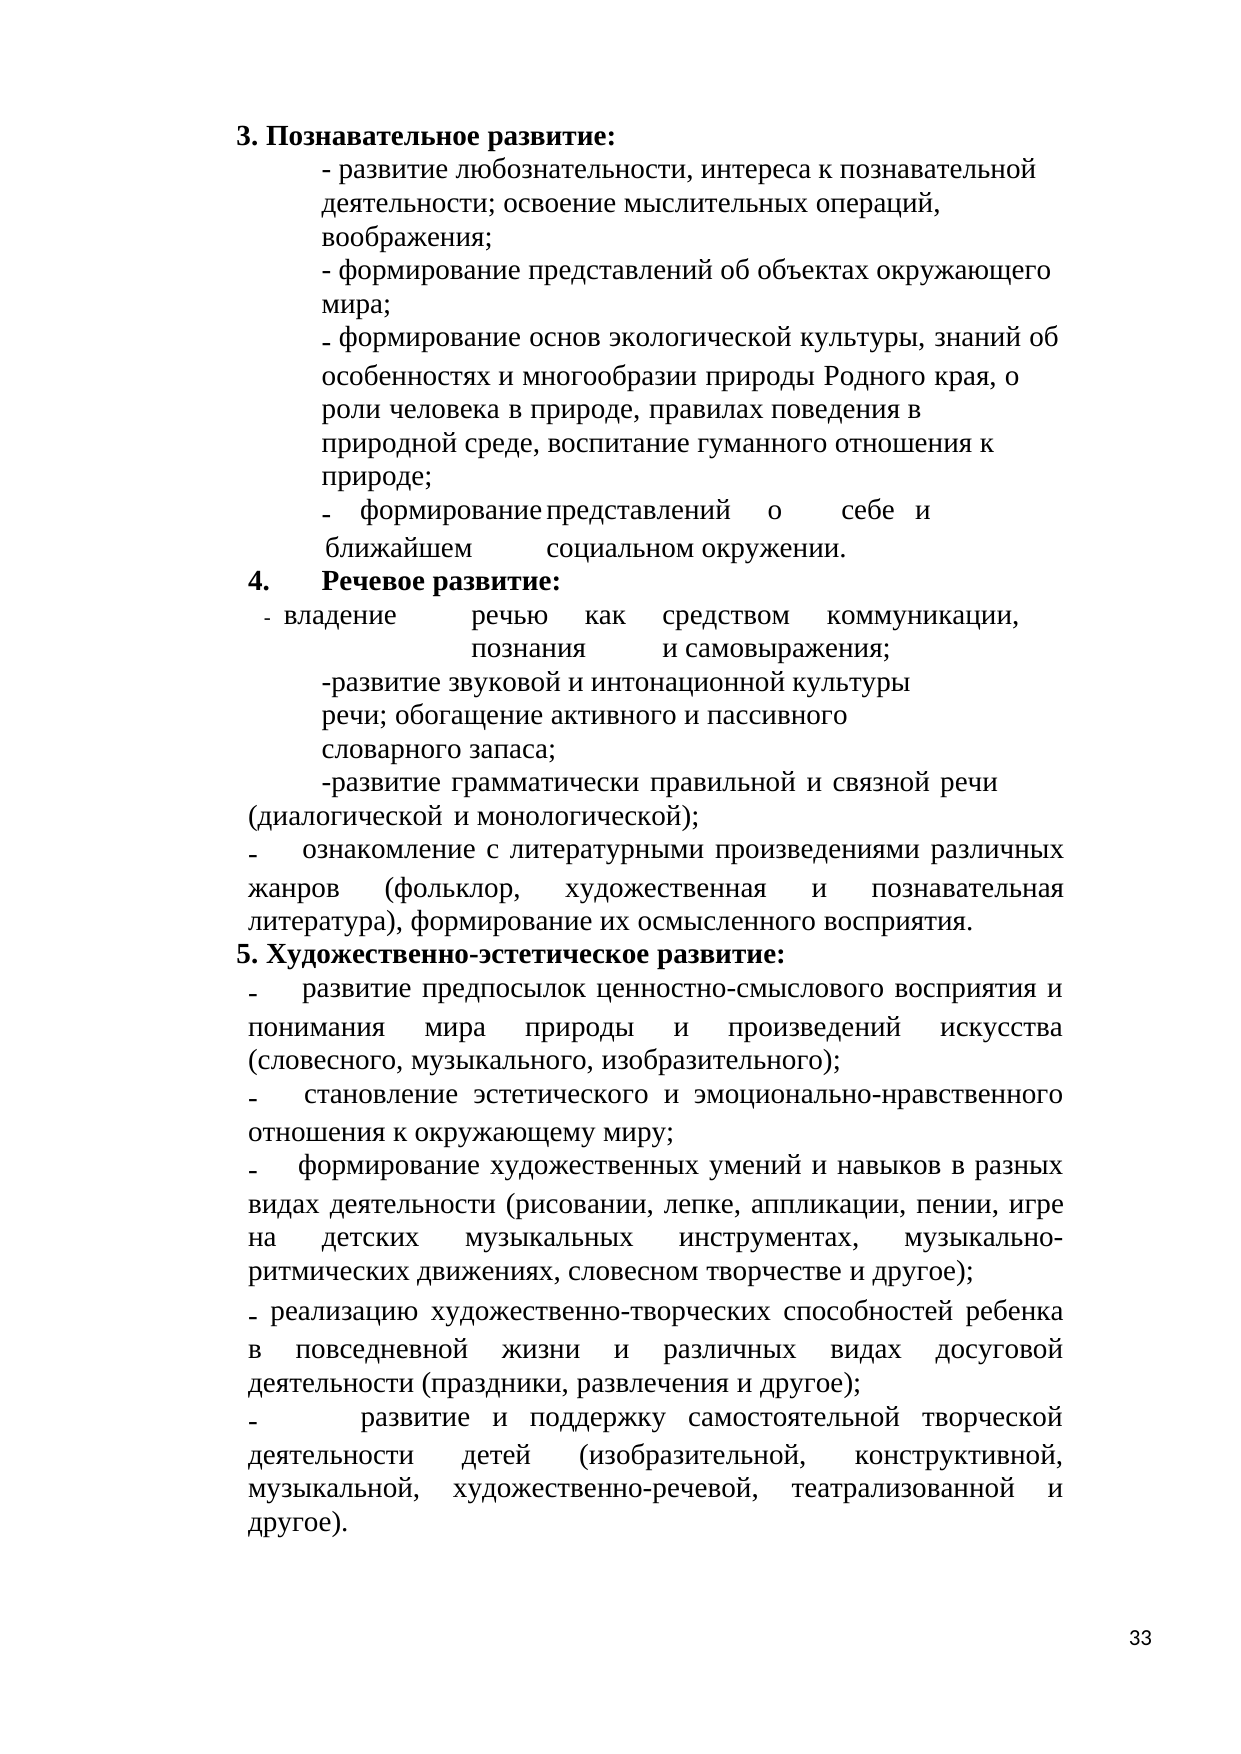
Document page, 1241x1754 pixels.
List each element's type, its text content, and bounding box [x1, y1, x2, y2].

text - формирование основ экологической культуры, знаний об особенностях и многообразии природы Родного края, о роли человека в природе, правилах поведения в природной среде, воспитание гуманного отношения к природе; [321, 319, 1064, 492]
text - формирование представлений об объектах окружающего мира; [321, 252, 1064, 319]
text - становление эстетического и эмоционально-нравственного отношения к окружающему миру; [248, 1076, 1063, 1147]
text - формирование представлений о себе и ближайшем социальном окружении. [321, 492, 1064, 563]
text -развитие звуковой и интонационной культуры речи; обогащение активного и пассивного словарного запаса; [321, 664, 940, 764]
list Речевое развитие: [248, 563, 1152, 597]
text - развитие предпосылок ценностно-смыслового восприятия и понимания мира природы и произведений искусства (словесного, музыкального, изобразительного); [248, 970, 1063, 1076]
text - развитие и поддержку самостоятельной творческой деятельности детей (изобразительной, конструктивной, музыкальной, художественно-речевой, театрализованной и другое). [248, 1399, 1063, 1537]
text - формирование художественных умений и навыков в разных видах деятельности (рисовании, лепке, аппликации, пении, игре на детских музыкальных инструментах, музыкально-ритмических движениях, словесном творчестве и другое); [248, 1147, 1064, 1286]
text - ознакомление с литературными произведениями различных жанров (фольклор, художественная и познавательная литература), формирование их осмысленного восприятия. [248, 832, 1064, 937]
list Познавательное развитие: [236, 118, 1152, 152]
text - развитие любознательности, интереса к познавательной деятельности; освоение мыслительных операций, воображения; [321, 152, 1043, 252]
text - владение речью как средством коммуникации, познания и самовыражения; [248, 597, 1063, 664]
text -развитие грамматически правильной и связной речи (диалогической и монологической); [248, 764, 1152, 832]
text - реализацию художественно-творческих способностей ребенка в повседневной жизни и различных видах досуговой деятельности (праздники, развлечения и другое); [248, 1293, 1063, 1399]
list Художественно-эстетическое развитие: [236, 937, 1152, 970]
